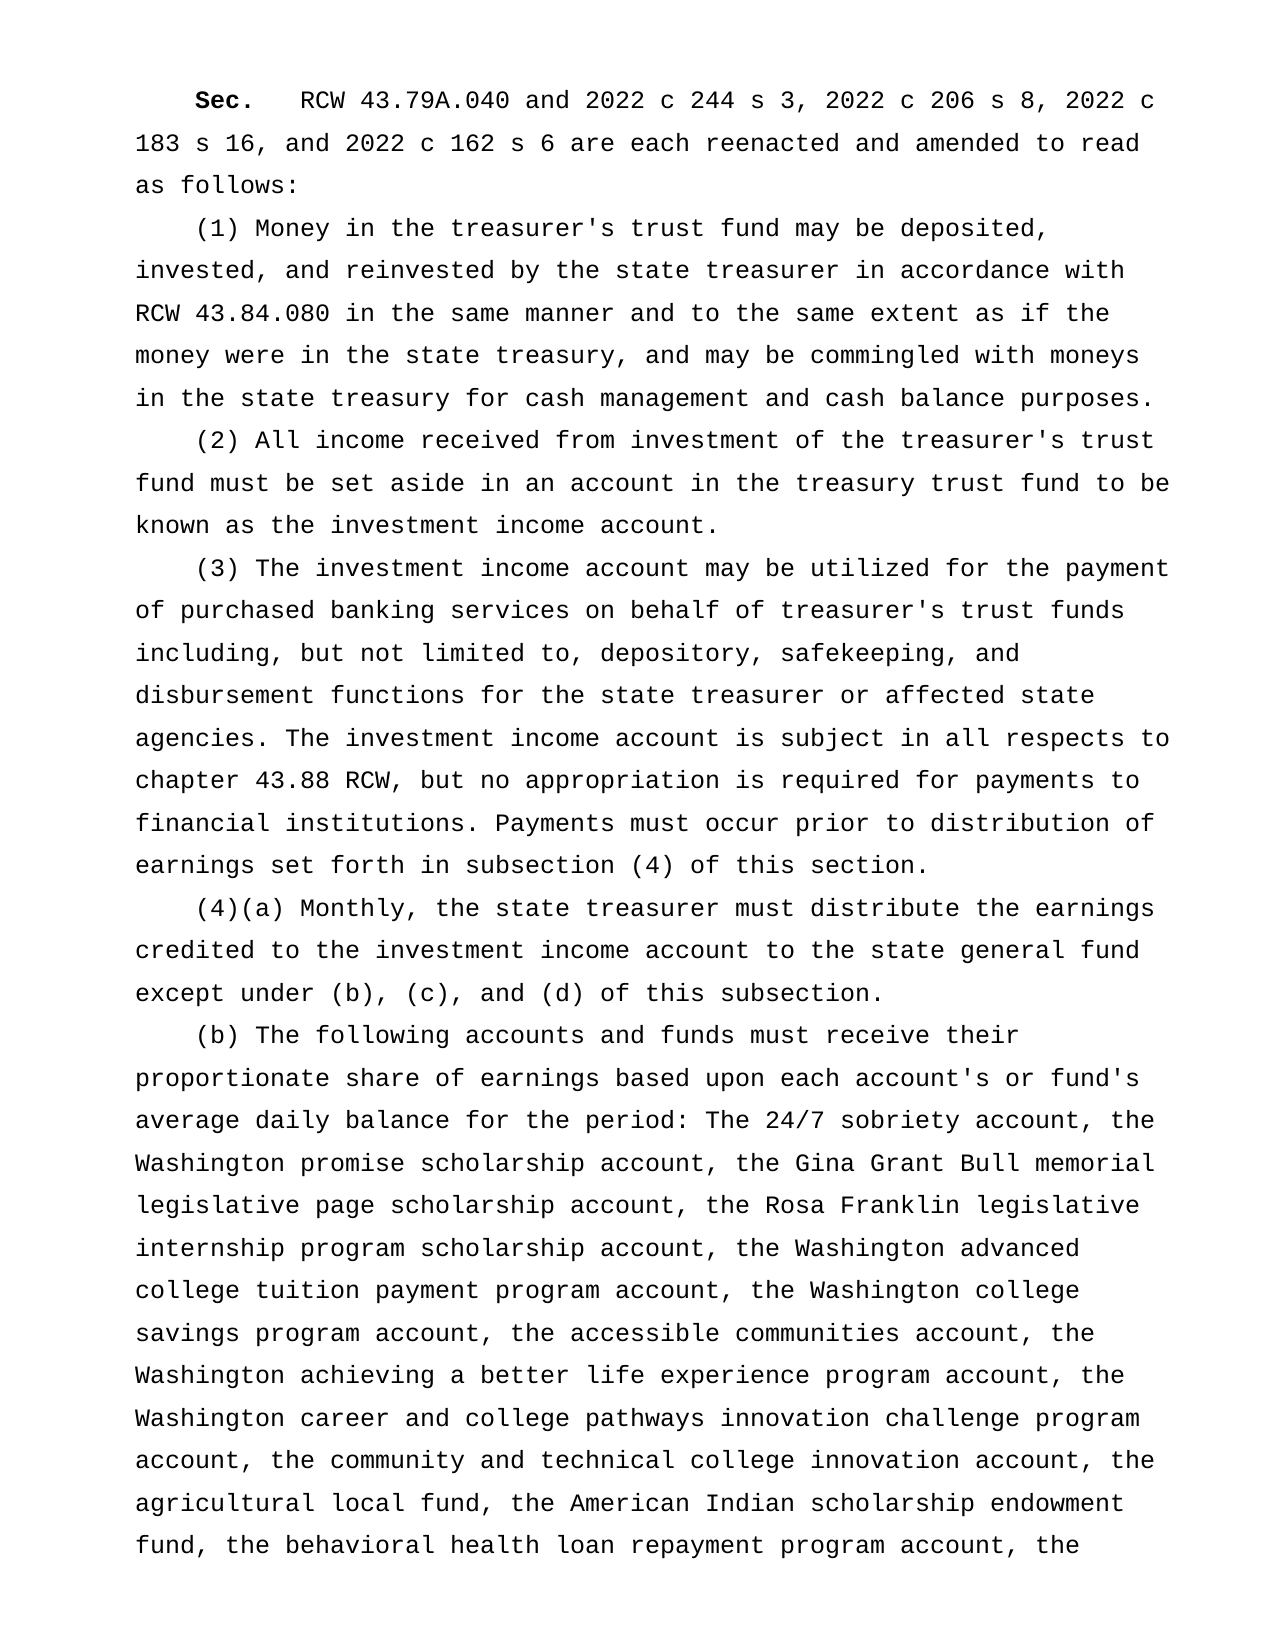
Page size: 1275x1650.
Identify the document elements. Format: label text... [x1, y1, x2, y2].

text (3) The investment income account may be utilized for the payment of purchased banking services on behalf of treasurer's trust funds including, but not limited to, depository, safekeeping, and disbursement functions for the state treasurer or affected state agencies. The investment income account is subject in all respects to chapter 43.88 RCW, but no appropriation is required for payments to financial institutions. Payments must occur prior to distribution of earnings set forth in subsection (4) of this section. [135, 542, 1170, 882]
text (1) Money in the treasurer's trust fund may be deposited, invested, and reinvested by the state treasurer in accordance with RCW 43.84.080 in the same manner and to the same extent as if the money were in the state treasury, and may be commingled with moneys in the state treasury for cash management and cash balance purposes. [135, 202, 1170, 415]
text (4)(a) Monthly, the state treasurer must distribute the earnings credited to the investment income account to the state general fund except under (b), (c), and (d) of this subsection. [135, 882, 1170, 1010]
text Sec. RCW 43.79A.040 and 2022 c 244 s 3, 2022 c 206 s 8, 2022 c 183 s 16, and 2022 c 162 s 6 are each reenacted and amended to read as follows: [135, 75, 1170, 202]
text (2) All income received from investment of the treasurer's trust fund must be set aside in an account in the treasury trust fund to be known as the investment income account. [135, 415, 1170, 542]
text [135, 1010, 1170, 1562]
